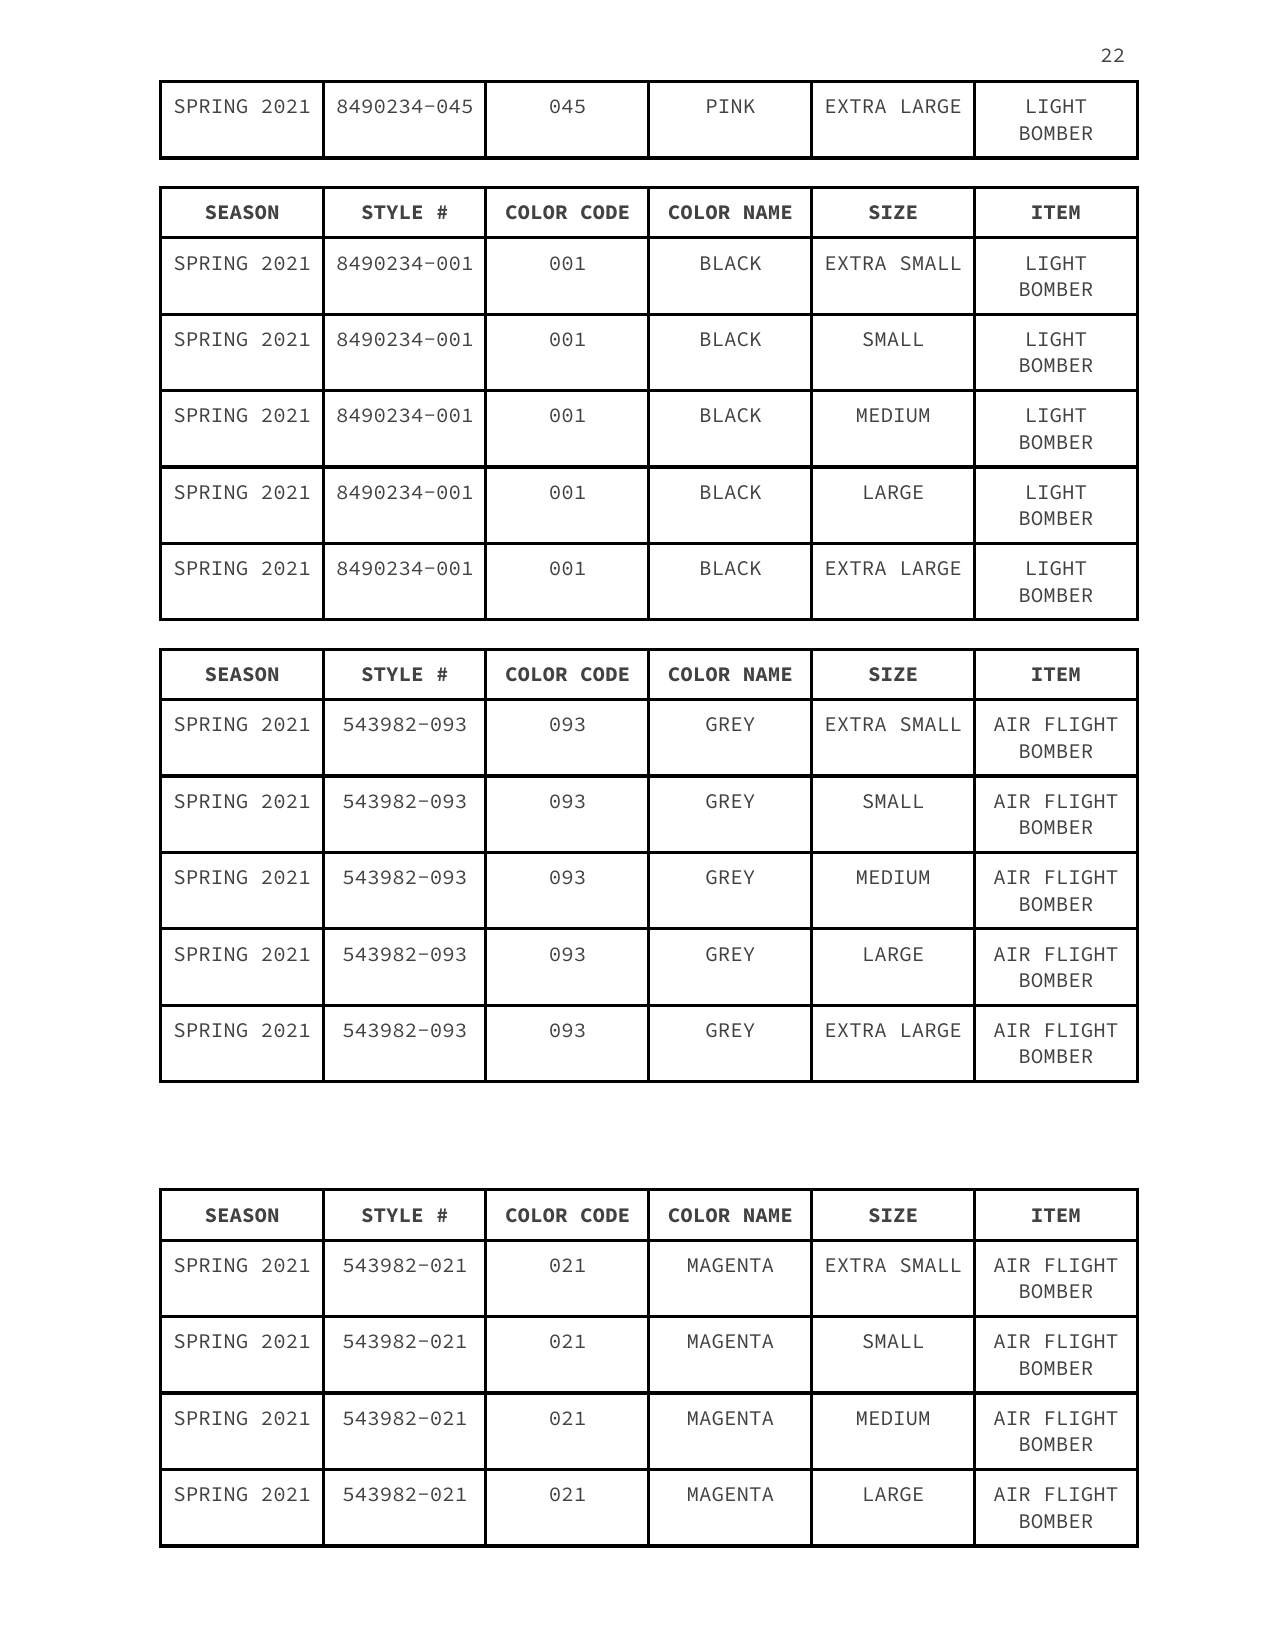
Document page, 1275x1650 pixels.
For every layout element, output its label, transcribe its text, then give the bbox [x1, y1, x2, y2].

table_cell PINK [650, 83, 810, 156]
table_cell LIGHT BOMBER [976, 469, 1136, 542]
table_cell EXTRA SMALL [813, 701, 973, 774]
table_cell SPRING 2021 [162, 1395, 322, 1468]
table_cell 093 [487, 701, 647, 774]
table_header COLOR CODE [487, 651, 647, 698]
table_cell AIR FLIGHT BOMBER [976, 1471, 1136, 1544]
table_cell SPRING 2021 [162, 778, 322, 851]
table_cell MAGENTA [650, 1242, 810, 1315]
table_cell 021 [487, 1471, 647, 1544]
table_cell SPRING 2021 [162, 83, 322, 156]
table_cell 543982-021 [325, 1471, 484, 1544]
table_header COLOR CODE [487, 189, 647, 236]
table_cell 543982-021 [325, 1318, 484, 1391]
table_cell GREY [650, 701, 810, 774]
table_header COLOR NAME [650, 1191, 810, 1238]
table_cell MEDIUM [813, 1395, 973, 1468]
table_cell 093 [487, 930, 647, 1004]
table_cell SPRING 2021 [162, 854, 322, 927]
table_cell MAGENTA [650, 1395, 810, 1468]
table_cell 021 [487, 1318, 647, 1391]
table_header STYLE # [325, 1191, 484, 1238]
table_cell BLACK [650, 316, 810, 389]
table_cell 093 [487, 854, 647, 927]
table_header ITEM [976, 651, 1136, 698]
table_cell 543982-021 [325, 1242, 484, 1315]
table_cell AIR FLIGHT BOMBER [976, 701, 1136, 774]
table_cell EXTRA LARGE [813, 545, 973, 618]
table_cell 8490234-001 [325, 392, 484, 465]
table_cell 001 [487, 545, 647, 618]
table_cell MAGENTA [650, 1471, 810, 1544]
table_cell 543982-093 [325, 778, 484, 851]
table_header ITEM [976, 189, 1136, 236]
table_cell BLACK [650, 545, 810, 618]
table_cell 8490234-045 [325, 83, 484, 156]
table_cell 543982-093 [325, 854, 484, 927]
table_header STYLE # [325, 189, 484, 236]
table_cell BLACK [650, 239, 810, 312]
table_cell EXTRA SMALL [813, 239, 973, 312]
table_cell SPRING 2021 [162, 1242, 322, 1315]
table_cell AIR FLIGHT BOMBER [976, 930, 1136, 1004]
table_cell SPRING 2021 [162, 1318, 322, 1391]
table_cell BLACK [650, 392, 810, 465]
table_cell BLACK [650, 469, 810, 542]
table_cell MEDIUM [813, 392, 973, 465]
table_header ITEM [976, 1191, 1136, 1238]
table_cell 8490234-001 [325, 469, 484, 542]
table_cell AIR FLIGHT BOMBER [976, 1007, 1136, 1080]
table_cell AIR FLIGHT BOMBER [976, 854, 1136, 927]
table_header SEASON [162, 651, 322, 698]
table_cell SMALL [813, 778, 973, 851]
table_cell EXTRA SMALL [813, 1242, 973, 1315]
table_header COLOR CODE [487, 1191, 647, 1238]
table_cell 001 [487, 392, 647, 465]
table_header COLOR NAME [650, 189, 810, 236]
table_cell 8490234-001 [325, 545, 484, 618]
table_cell LARGE [813, 930, 973, 1004]
table_header SIZE [813, 1191, 973, 1238]
table_cell AIR FLIGHT BOMBER [976, 778, 1136, 851]
table_cell LIGHT BOMBER [976, 545, 1136, 618]
table_cell MEDIUM [813, 854, 973, 927]
table_cell 093 [487, 778, 647, 851]
table_cell SPRING 2021 [162, 392, 322, 465]
table_cell AIR FLIGHT BOMBER [976, 1318, 1136, 1391]
table_cell 001 [487, 239, 647, 312]
table_cell 543982-093 [325, 701, 484, 774]
table_cell 045 [487, 83, 647, 156]
table_cell SPRING 2021 [162, 1471, 322, 1544]
table_cell EXTRA LARGE [813, 1007, 973, 1080]
table_cell 093 [487, 1007, 647, 1080]
table_cell 021 [487, 1395, 647, 1468]
table_cell LARGE [813, 469, 973, 542]
table_header SEASON [162, 189, 322, 236]
table_cell AIR FLIGHT BOMBER [976, 1242, 1136, 1315]
table_header SEASON [162, 1191, 322, 1238]
table_cell SPRING 2021 [162, 239, 322, 312]
table_cell AIR FLIGHT BOMBER [976, 1395, 1136, 1468]
table_cell SMALL [813, 1318, 973, 1391]
table_cell SPRING 2021 [162, 1007, 322, 1080]
table_cell 543982-093 [325, 930, 484, 1004]
table_cell EXTRA LARGE [813, 83, 973, 156]
table_header COLOR NAME [650, 651, 810, 698]
table_cell 001 [487, 469, 647, 542]
table_cell GREY [650, 930, 810, 1004]
table_header SIZE [813, 651, 973, 698]
table_cell SPRING 2021 [162, 930, 322, 1004]
table_cell 543982-021 [325, 1395, 484, 1468]
table_cell 8490234-001 [325, 239, 484, 312]
table_cell 543982-093 [325, 1007, 484, 1080]
table_header STYLE # [325, 651, 484, 698]
table_cell LIGHT BOMBER [976, 392, 1136, 465]
table_cell MAGENTA [650, 1318, 810, 1391]
table_cell LIGHT BOMBER [976, 239, 1136, 312]
table_cell GREY [650, 854, 810, 927]
table_cell SPRING 2021 [162, 316, 322, 389]
table_cell 8490234-001 [325, 316, 484, 389]
table_cell LARGE [813, 1471, 973, 1544]
table_cell SMALL [813, 316, 973, 389]
table_cell 021 [487, 1242, 647, 1315]
table_cell SPRING 2021 [162, 545, 322, 618]
table_cell SPRING 2021 [162, 469, 322, 542]
table_cell SPRING 2021 [162, 701, 322, 774]
table_cell GREY [650, 778, 810, 851]
table_cell LIGHT BOMBER [976, 316, 1136, 389]
table_cell LIGHT BOMBER [976, 83, 1136, 156]
table_cell 001 [487, 316, 647, 389]
table_cell GREY [650, 1007, 810, 1080]
table_header SIZE [813, 189, 973, 236]
